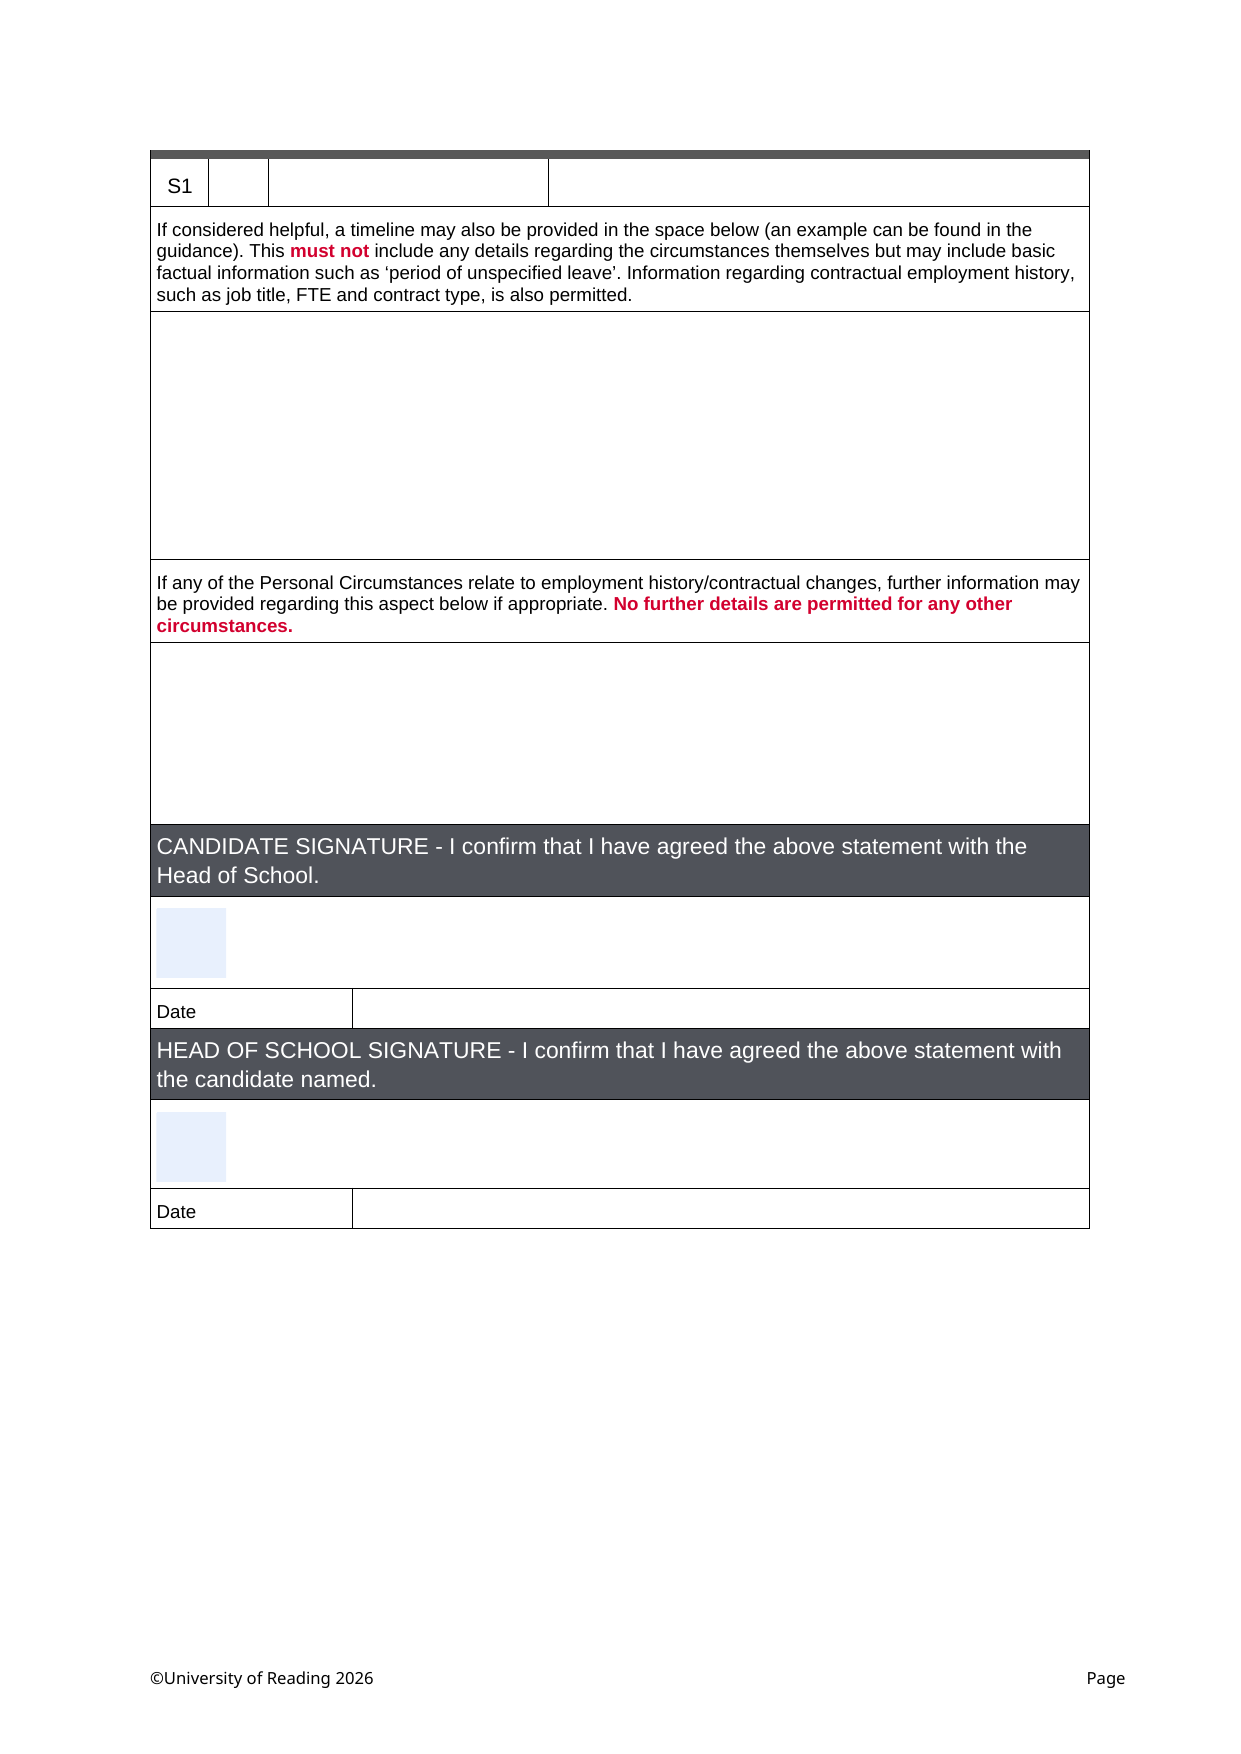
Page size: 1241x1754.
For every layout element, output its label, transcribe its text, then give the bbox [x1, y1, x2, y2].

table_cell [151, 643, 1089, 824]
table_cell [549, 159, 1089, 206]
table_cell CANDIDATE SIGNATURE - I confirm that I have agreed the above statement with the Head of School. [151, 825, 1089, 896]
table_cell Date [151, 1189, 352, 1228]
table_cell S1 [151, 159, 208, 206]
table_cell If any of the Personal Circumstances relate to employment history/contractual changes, further information may be provided regarding this aspect below if appropriate. No further details are permitted for any other circumstances. [151, 560, 1089, 642]
table_cell [151, 312, 1089, 559]
table_cell [151, 897, 1089, 988]
picture [156, 1112, 227, 1182]
table_cell [269, 159, 548, 206]
table_cell [209, 159, 268, 206]
table_cell If considered helpful, a timeline may also be provided in the space below (an example can be found in the guidance). This must not include any details regarding the circumstances themselves but may include basic factual information such as ‘period of unspecified leave’. Information regarding contractual employment history, such as job title, FTE and contract type, is also permitted. [151, 207, 1089, 311]
table_cell [353, 1189, 1089, 1228]
table_cell HEAD OF SCHOOL SIGNATURE - I confirm that I have agreed the above statement with the candidate named. [151, 1029, 1089, 1099]
table_cell Date [151, 989, 352, 1028]
picture [156, 908, 227, 978]
table_cell [353, 989, 1089, 1028]
